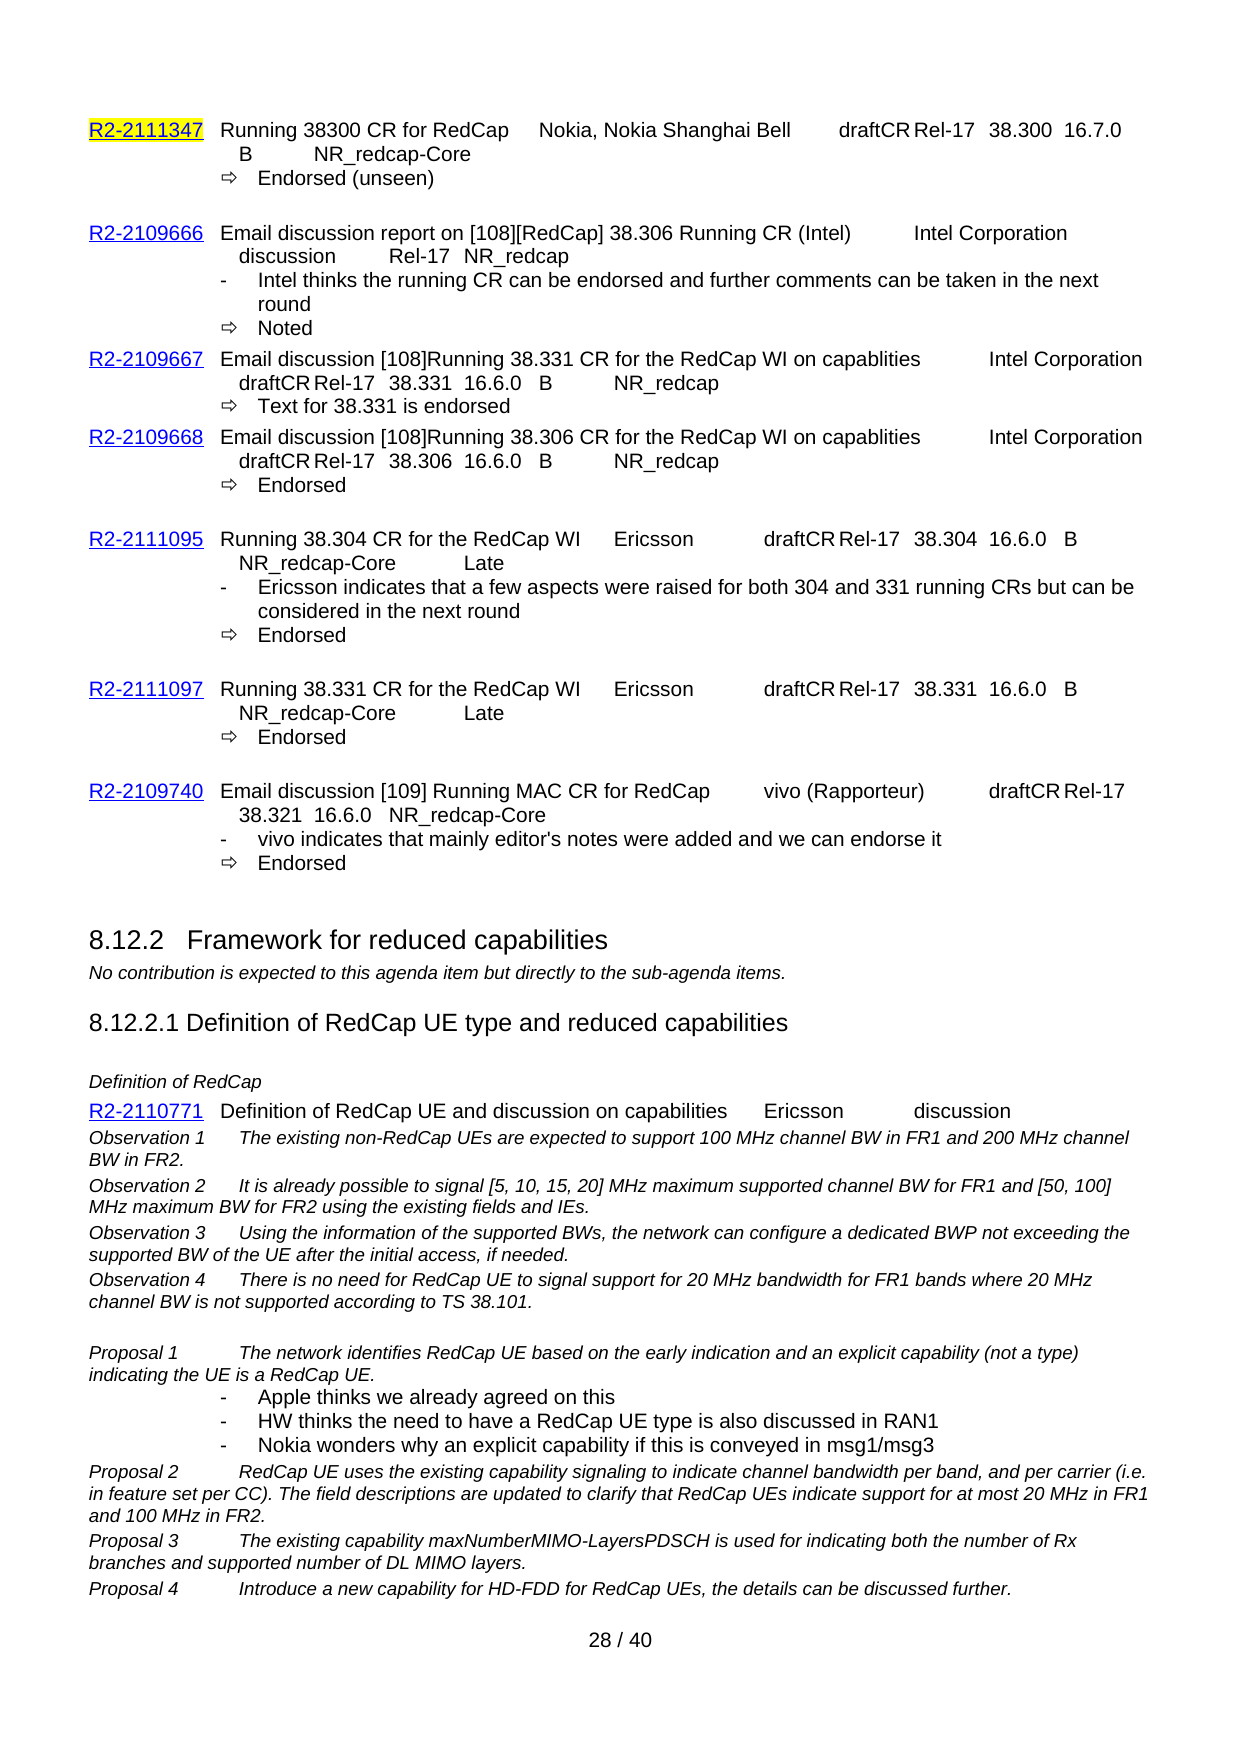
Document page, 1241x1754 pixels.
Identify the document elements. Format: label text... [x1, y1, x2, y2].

text No contribution is expected to this agenda item but directly to the sub-agenda items. [89, 962, 1152, 983]
title R2-2111347 Running 38300 CR for RedCap Nokia, Nokia Shanghai Bell draftCR Rel-17 38.300 16.7.0 B NR_redcap-Core [89, 118, 1152, 166]
list Noted [220, 316, 1152, 340]
text - HW thinks the need to have a RedCap UE type is also discussed in RAN1 [220, 1409, 1152, 1433]
subtitle 8.12.2.1 Definition of RedCap UE type and reduced capabilities [89, 1008, 1152, 1037]
text Proposal 4 Introduce a new capability for HD-FDD for RedCap UEs, the details can be discussed further. [89, 1577, 1152, 1599]
title R2-2111095 Running 38.304 CR for the RedCap WI Ericsson draftCR Rel-17 38.304 16.6.0 B NR_redcap-Core Late [89, 527, 1152, 575]
text Definition of RedCap [89, 1071, 1152, 1093]
list Text for 38.331 is endorsed [220, 394, 1152, 418]
title R2-2109668 Email discussion [108]Running 38.306 CR for the RedCap WI on capablities Intel Corporation draftCR Rel-17 38.306 16.6.0 B NR_redcap [89, 425, 1152, 473]
text Observation 2 It is already possible to signal [5, 10, 15, 20] MHz maximum supported channel BW for FR1 and [50, 100] MHz maximum BW for FR2 using the existing fields and IEs. [89, 1174, 1152, 1218]
text - Ericsson indicates that a few aspects were raised for both 304 and 331 running CRs but can be considered in the next round [220, 575, 1152, 623]
list Endorsed [220, 851, 1152, 875]
text - Apple thinks we already agreed on this [220, 1385, 1152, 1409]
text Observation 1 The existing non-RedCap UEs are expected to support 100 MHz channel BW in FR1 and 200 MHz channel BW in FR2. [89, 1127, 1152, 1170]
text Observation 3 Using the information of the supported BWs, the network can configure a dedicated BWP not exceeding the supported BW of the UE after the initial access, if needed. [89, 1222, 1152, 1265]
list Endorsed [220, 725, 1152, 749]
list Endorsed (unseen) [220, 166, 1152, 190]
text - vivo indicates that mainly editor's notes were added and we can endorse it [220, 827, 1152, 851]
text - Intel thinks the running CR can be endorsed and further comments can be taken in the next round [220, 268, 1152, 316]
title R2-2111097 Running 38.331 CR for the RedCap WI Ericsson draftCR Rel-17 38.331 16.6.0 B NR_redcap-Core Late [89, 677, 1152, 725]
title R2-2110771 Definition of RedCap UE and discussion on capabilities Ericsson discussion [89, 1099, 1152, 1123]
subtitle 8.12.2 Framework for reduced capabilities [89, 924, 1152, 955]
title R2-2109667 Email discussion [108]Running 38.331 CR for the RedCap WI on capablities Intel Corporation draftCR Rel-17 38.331 16.6.0 B NR_redcap [89, 346, 1152, 394]
list Endorsed [220, 623, 1152, 647]
text Proposal 1 The network identifies RedCap UE based on the early indication and an explicit capability (not a type) indicating the UE is a RedCap UE. [89, 1342, 1152, 1385]
title R2-2109666 Email discussion report on [108][RedCap] 38.306 Running CR (Intel) Intel Corporation discussion Rel-17 NR_redcap [89, 220, 1152, 268]
title R2-2109740 Email discussion [109] Running MAC CR for RedCap vivo (Rapporteur) draftCR Rel-17 38.321 16.6.0 NR_redcap-Core [89, 779, 1152, 827]
text Proposal 3 The existing capability maxNumberMIMO-LayersPDSCH is used for indicating both the number of Rx branches and supported number of DL MIMO layers. [89, 1530, 1152, 1573]
text Proposal 2 RedCap UE uses the existing capability signaling to indicate channel bandwidth per band, and per carrier (i.e. in feature set per CC). The field descriptions are updated to clarify that RedCap UEs indicate support for at most 20 MHz in FR1 and 100 MHz in FR2. [89, 1461, 1152, 1526]
text - Nokia wonders why an explicit capability if this is conveyed in msg1/msg3 [220, 1433, 1152, 1457]
list Endorsed [220, 473, 1152, 497]
text Observation 4 There is no need for RedCap UE to signal support for 20 MHz bandwidth for FR1 bands where 20 MHz channel BW is not supported according to TS 38.101. [89, 1269, 1152, 1312]
